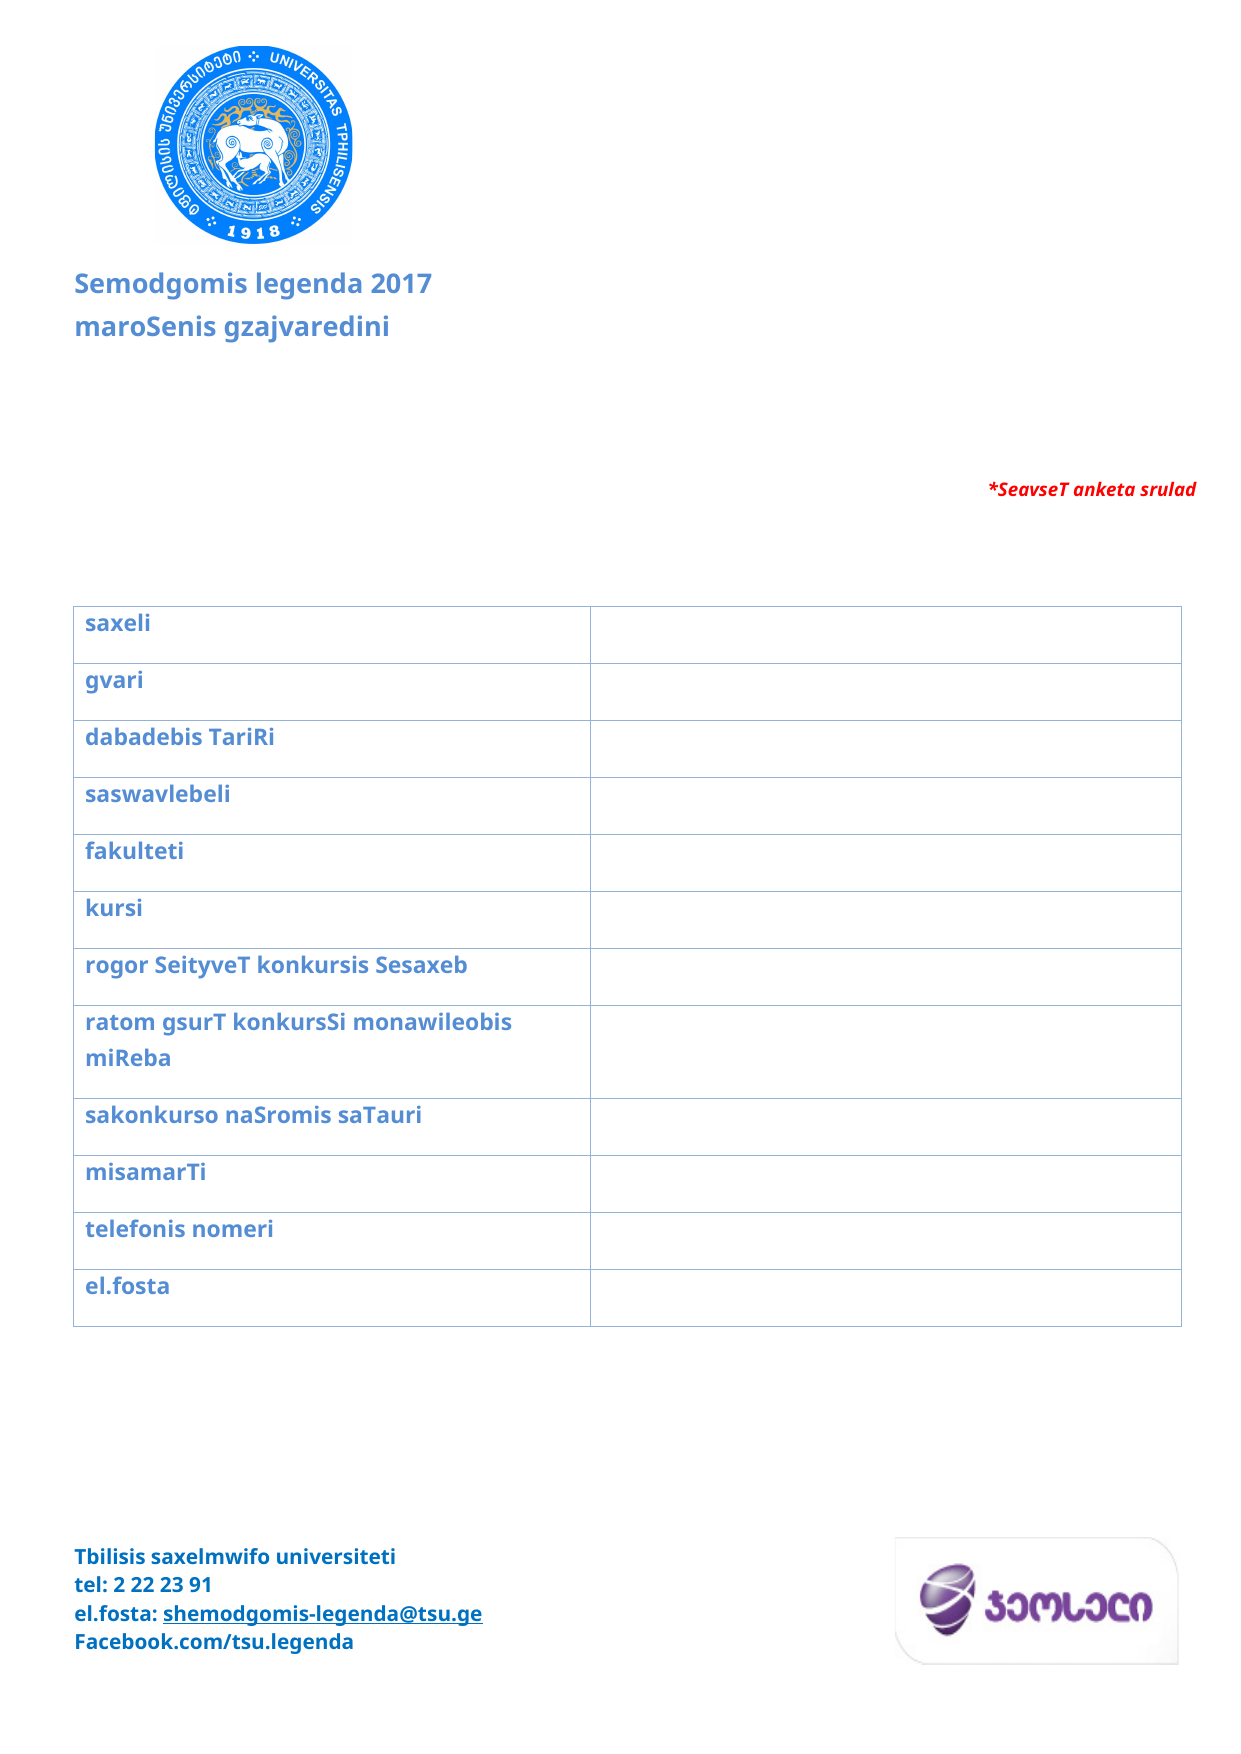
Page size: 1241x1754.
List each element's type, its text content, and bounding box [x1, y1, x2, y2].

picture [154, 46, 353, 244]
table_cell [591, 892, 1181, 948]
table_cell dabadebis TariRi [74, 721, 590, 777]
table_header saxeli [74, 607, 590, 663]
table_cell misamarTi [74, 1156, 590, 1212]
table_cell telefonis nomeri [74, 1213, 590, 1269]
table_cell [591, 949, 1181, 1005]
table_cell el.fosta [74, 1270, 590, 1326]
table_cell rogor SeityveT konkursis Sesaxeb [74, 949, 590, 1005]
table_cell [591, 721, 1181, 777]
table_cell [591, 778, 1181, 834]
table_cell fakulteti [74, 835, 590, 891]
table_cell [591, 1099, 1181, 1155]
table_cell saswavlebeli [74, 778, 590, 834]
table_cell [591, 1006, 1181, 1098]
table_cell gvari [74, 664, 590, 720]
table_cell [591, 835, 1181, 891]
table_cell [591, 664, 1181, 720]
table_cell [591, 1270, 1181, 1326]
table_cell [591, 1213, 1181, 1269]
table_cell kursi [74, 892, 590, 948]
table_header [591, 607, 1181, 663]
picture [894, 1537, 1179, 1665]
table_cell sakonkurso naSromis saTauri [74, 1099, 590, 1155]
table_cell ratom gsurT konkursSi monawileobis miReba [74, 1006, 590, 1098]
table_cell [591, 1156, 1181, 1212]
